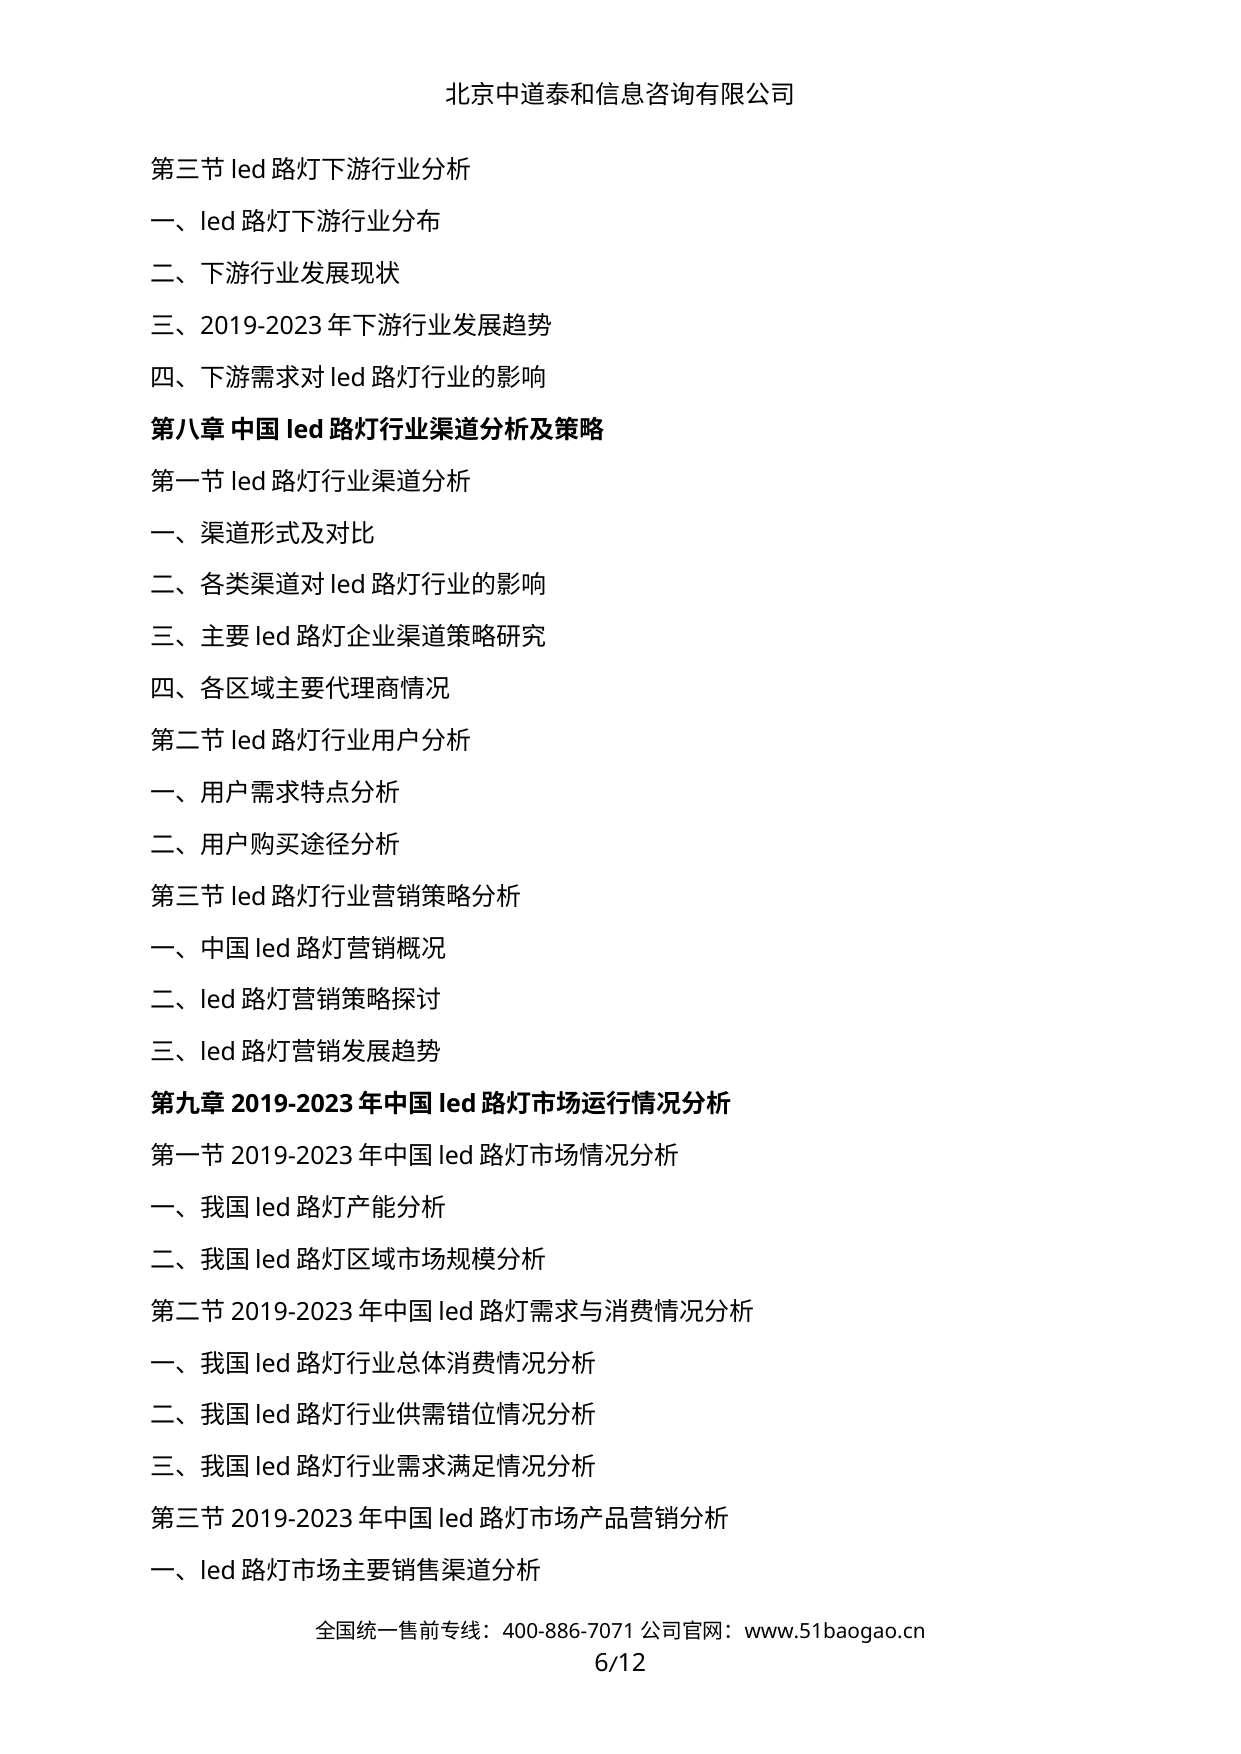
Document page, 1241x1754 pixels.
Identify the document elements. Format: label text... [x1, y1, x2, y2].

text 一、led路灯市场主要销售渠道分析 [150, 1551, 1090, 1587]
text 一、led路灯下游行业分布 [150, 202, 1090, 238]
text 第九章 2019-2023年中国led路灯市场运行情况分析 [150, 1084, 1090, 1120]
text 一、中国led路灯营销概况 [150, 928, 1090, 964]
text 二、我国led路灯行业供需错位情况分析 [150, 1395, 1090, 1431]
text 第三节 led路灯行业营销策略分析 [150, 876, 1090, 912]
text 三、主要led路灯企业渠道策略研究 [150, 617, 1090, 653]
text 二、我国led路灯区域市场规模分析 [150, 1239, 1090, 1276]
text 二、用户购买途径分析 [150, 824, 1090, 861]
text 四、下游需求对led路灯行业的影响 [150, 357, 1090, 394]
text 三、led路灯营销发展趋势 [150, 1032, 1090, 1068]
text 一、我国led路灯行业总体消费情况分析 [150, 1343, 1090, 1379]
text 第一节 led路灯行业渠道分析 [150, 461, 1090, 497]
text 一、用户需求特点分析 [150, 772, 1090, 809]
text 第二节 2019-2023年中国led路灯需求与消费情况分析 [150, 1291, 1090, 1327]
text 三、我国led路灯行业需求满足情况分析 [150, 1447, 1090, 1483]
text 二、各类渠道对led路灯行业的影响 [150, 565, 1090, 601]
text 四、各区域主要代理商情况 [150, 669, 1090, 705]
text 二、led路灯营销策略探讨 [150, 980, 1090, 1016]
text 一、我国led路灯产能分析 [150, 1187, 1090, 1224]
text 第八章 中国led路灯行业渠道分析及策略 [150, 409, 1090, 446]
text 第三节 led路灯下游行业分析 [150, 150, 1090, 186]
text 第三节 2019-2023年中国led路灯市场产品营销分析 [150, 1499, 1090, 1535]
text 一、渠道形式及对比 [150, 513, 1090, 549]
text 第一节 2019-2023年中国led路灯市场情况分析 [150, 1136, 1090, 1172]
text 第二节 led路灯行业用户分析 [150, 721, 1090, 757]
text 三、2019-2023年下游行业发展趋势 [150, 306, 1090, 342]
text 二、下游行业发展现状 [150, 254, 1090, 290]
